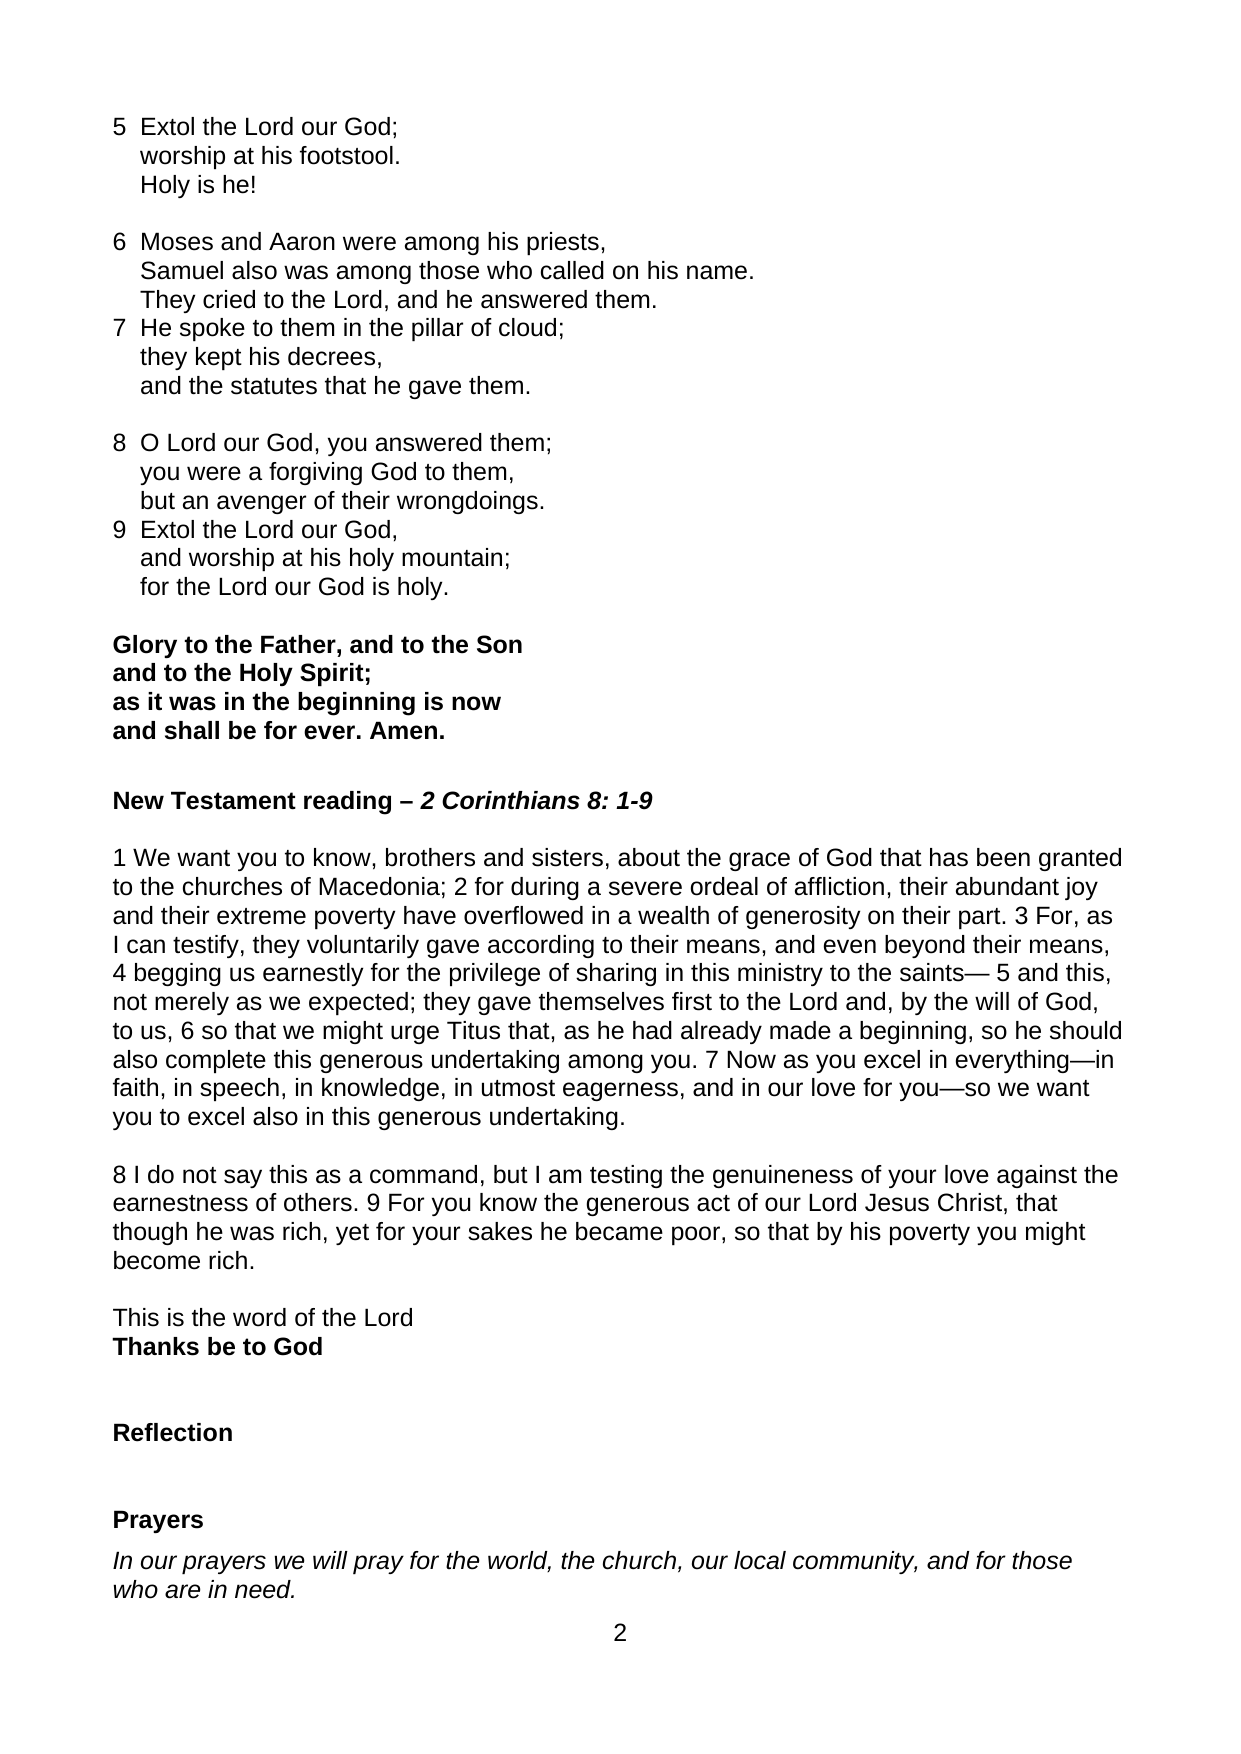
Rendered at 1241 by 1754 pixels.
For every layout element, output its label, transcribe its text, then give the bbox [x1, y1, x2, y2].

text but an avenger of their wrongdoings. [112, 486, 1128, 515]
text they kept his decrees, [112, 342, 1128, 371]
text In our prayers we will pray for the world, the church, our local community, and for those who are in need. [112, 1546, 1128, 1603]
text 6 Moses and Aaron were among his priests, [112, 227, 1128, 256]
text 8 O Lord our God, you answered them; [112, 428, 1128, 457]
text and worship at his holy mountain; [112, 543, 1128, 572]
text as it was in the beginning is now [112, 687, 1128, 716]
text 7 He spoke to them in the pillar of cloud; [112, 313, 1128, 342]
text They cried to the Lord, and he answered them. [112, 285, 1128, 313]
text 5 Extol the Lord our God; [112, 112, 1128, 141]
text Samuel also was among those who called on his name. [112, 256, 1128, 285]
text worship at his footstool. [112, 141, 1128, 170]
text New Testament reading – 2 Corinthians 8: 1-9 1 We want you to know, brothers and sisters, about the grace of God that has been granted to the churches of Macedonia; 2 for during a severe ordeal of affliction, their abundant joy and their extreme poverty have overflowed in a wealth of generosity on their part. 3 For, as I can testify, they voluntarily gave according to their means, and even beyond their means, 4 begging us earnestly for the privilege of sharing in this ministry to the saints— 5 and this, not merely as we expected; they gave themselves first to the Lord and, by the will of God, to us, 6 so that we might urge Titus that, as he had already made a beginning, so he should also complete this generous undertaking among you. 7 Now as you excel in everything—in faith, in speech, in knowledge, in utmost eagerness, and in our love for you—so we want you to excel also in this generous undertaking. 8 I do not say this as a command, but I am testing the genuineness of your love against the earnestness of others. 9 For you know the generous act of our Lord Jesus Christ, that though he was rich, yet for your sakes he became poor, so that by his poverty you might become rich. This is the word of the Lord Thanks be to God Reflection Prayers [112, 786, 1128, 1533]
text Glory to the Father, and to the Son [112, 630, 1128, 658]
text Holy is he! [112, 170, 1128, 198]
text and the statutes that he gave them. [112, 371, 1128, 400]
text 9 Extol the Lord our God, [112, 515, 1128, 543]
text and to the Holy Spirit; [112, 658, 1128, 687]
text you were a forgiving God to them, [112, 457, 1128, 486]
text and shall be for ever. Amen. [112, 716, 1128, 745]
text for the Lord our God is holy. [112, 572, 1128, 601]
